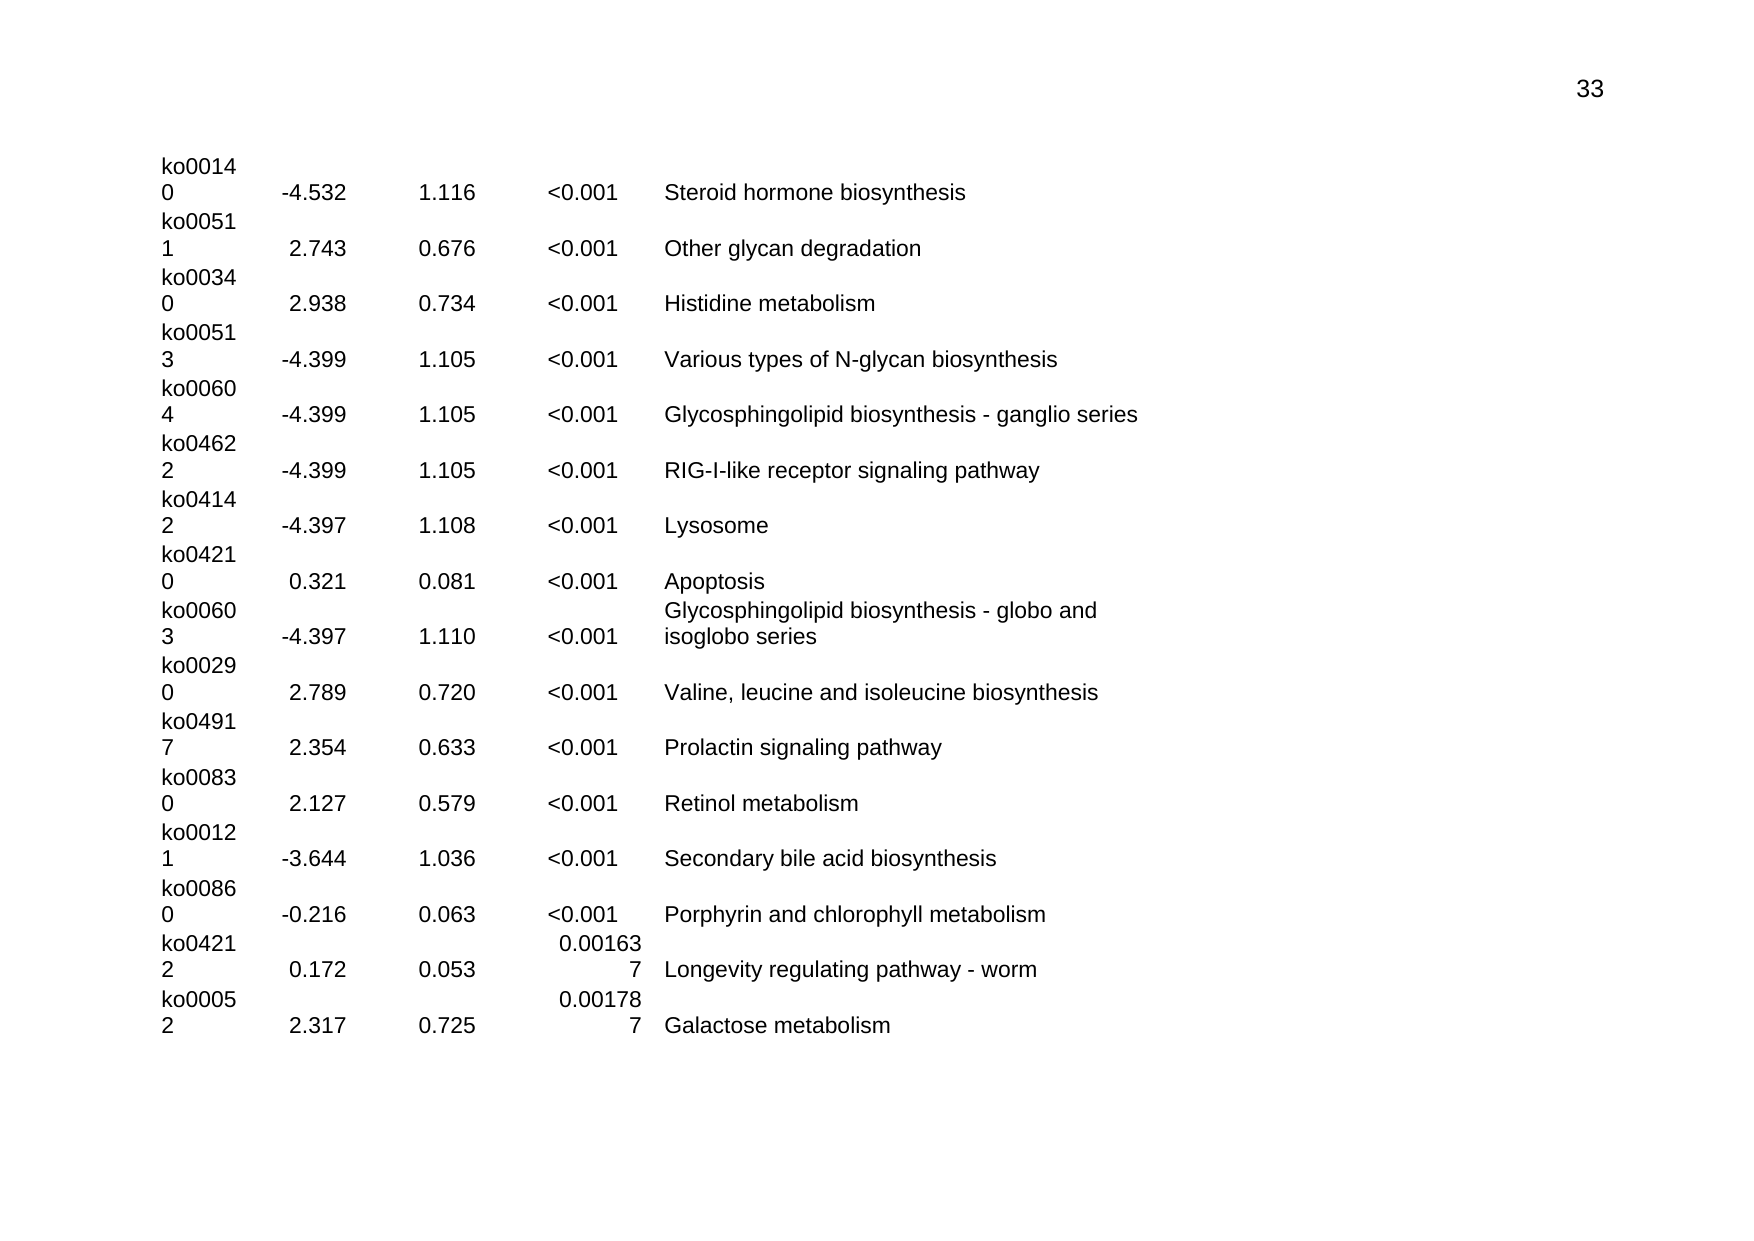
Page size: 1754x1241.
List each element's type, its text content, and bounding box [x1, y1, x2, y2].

table_cell <0.001 [536, 261, 653, 317]
table_cell ko00513 [150, 317, 259, 372]
table_cell Longevity regulating pathway - worm [653, 927, 1187, 983]
table_cell -4.399 [259, 317, 357, 372]
table_cell Apoptosis [653, 539, 1187, 594]
table_cell ko00511 [150, 206, 259, 261]
table_cell 0.720 [358, 650, 536, 705]
table_cell 0.725 [358, 983, 536, 1038]
table_cell 1.036 [358, 816, 536, 872]
table_cell <0.001 [536, 539, 653, 594]
table_cell ko00290 [150, 650, 259, 705]
table_cell ko00340 [150, 261, 259, 317]
table_cell Porphyrin and chlorophyll metabolism [653, 872, 1187, 927]
table_cell 0.063 [358, 872, 536, 927]
table_cell <0.001 [536, 150, 653, 206]
table_cell -4.399 [259, 428, 357, 483]
table_cell -4.397 [259, 483, 357, 539]
table_cell 0.676 [358, 206, 536, 261]
table_cell Other glycan degradation [653, 206, 1187, 261]
table_cell Steroid hormone biosynthesis [653, 150, 1187, 206]
table_cell RIG-I-like receptor signaling pathway [653, 428, 1187, 483]
table_cell 1.105 [358, 428, 536, 483]
table_cell Galactose metabolism [653, 983, 1187, 1038]
table_cell Histidine metabolism [653, 261, 1187, 317]
table_cell ko00604 [150, 372, 259, 428]
table_cell ko00860 [150, 872, 259, 927]
table_cell Valine, leucine and isoleucine biosynthesis [653, 650, 1187, 705]
table_cell <0.001 [536, 317, 653, 372]
table_cell -4.397 [259, 594, 357, 650]
table_cell 1.116 [358, 150, 536, 206]
table_cell <0.001 [536, 372, 653, 428]
table_cell 0.734 [358, 261, 536, 317]
table_cell -3.644 [259, 816, 357, 872]
table_cell 2.127 [259, 761, 357, 816]
table_cell 2.317 [259, 983, 357, 1038]
table_cell 0.053 [358, 927, 536, 983]
table_cell Retinol metabolism [653, 761, 1187, 816]
table_cell ko00140 [150, 150, 259, 206]
table_cell <0.001 [536, 761, 653, 816]
table_cell 0.172 [259, 927, 357, 983]
table_cell 2.789 [259, 650, 357, 705]
table_cell Prolactin signaling pathway [653, 705, 1187, 761]
table_cell -0.216 [259, 872, 357, 927]
table_cell 1.108 [358, 483, 536, 539]
table_cell Secondary bile acid biosynthesis [653, 816, 1187, 872]
table_cell <0.001 [536, 705, 653, 761]
table_cell ko04210 [150, 539, 259, 594]
table_cell -4.532 [259, 150, 357, 206]
table_cell Glycosphingolipid biosynthesis - ganglio series [653, 372, 1187, 428]
table_cell <0.001 [536, 483, 653, 539]
table_cell 0.633 [358, 705, 536, 761]
table_cell <0.001 [536, 872, 653, 927]
table_cell <0.001 [536, 650, 653, 705]
table_cell <0.001 [536, 594, 653, 650]
table_cell -4.399 [259, 372, 357, 428]
table_cell Glycosphingolipid biosynthesis - globo and isoglobo series [653, 594, 1187, 650]
table_cell 2.938 [259, 261, 357, 317]
table_cell ko04917 [150, 705, 259, 761]
table_cell ko04142 [150, 483, 259, 539]
table_cell 0.579 [358, 761, 536, 816]
table_cell ko00603 [150, 594, 259, 650]
table_cell 0.001787 [536, 983, 653, 1038]
table_cell <0.001 [536, 428, 653, 483]
table_cell 2.743 [259, 206, 357, 261]
table_cell 1.105 [358, 317, 536, 372]
table_cell ko00830 [150, 761, 259, 816]
table_cell 1.105 [358, 372, 536, 428]
table_cell 0.001637 [536, 927, 653, 983]
table_cell ko04212 [150, 927, 259, 983]
table_cell ko04622 [150, 428, 259, 483]
table_cell 2.354 [259, 705, 357, 761]
table_cell 0.321 [259, 539, 357, 594]
table_cell ko00052 [150, 983, 259, 1038]
table_cell <0.001 [536, 816, 653, 872]
table_cell ko00121 [150, 816, 259, 872]
table_cell 1.110 [358, 594, 536, 650]
table_cell Lysosome [653, 483, 1187, 539]
table_cell Various types of N-glycan biosynthesis [653, 317, 1187, 372]
table_cell 0.081 [358, 539, 536, 594]
table_cell <0.001 [536, 206, 653, 261]
